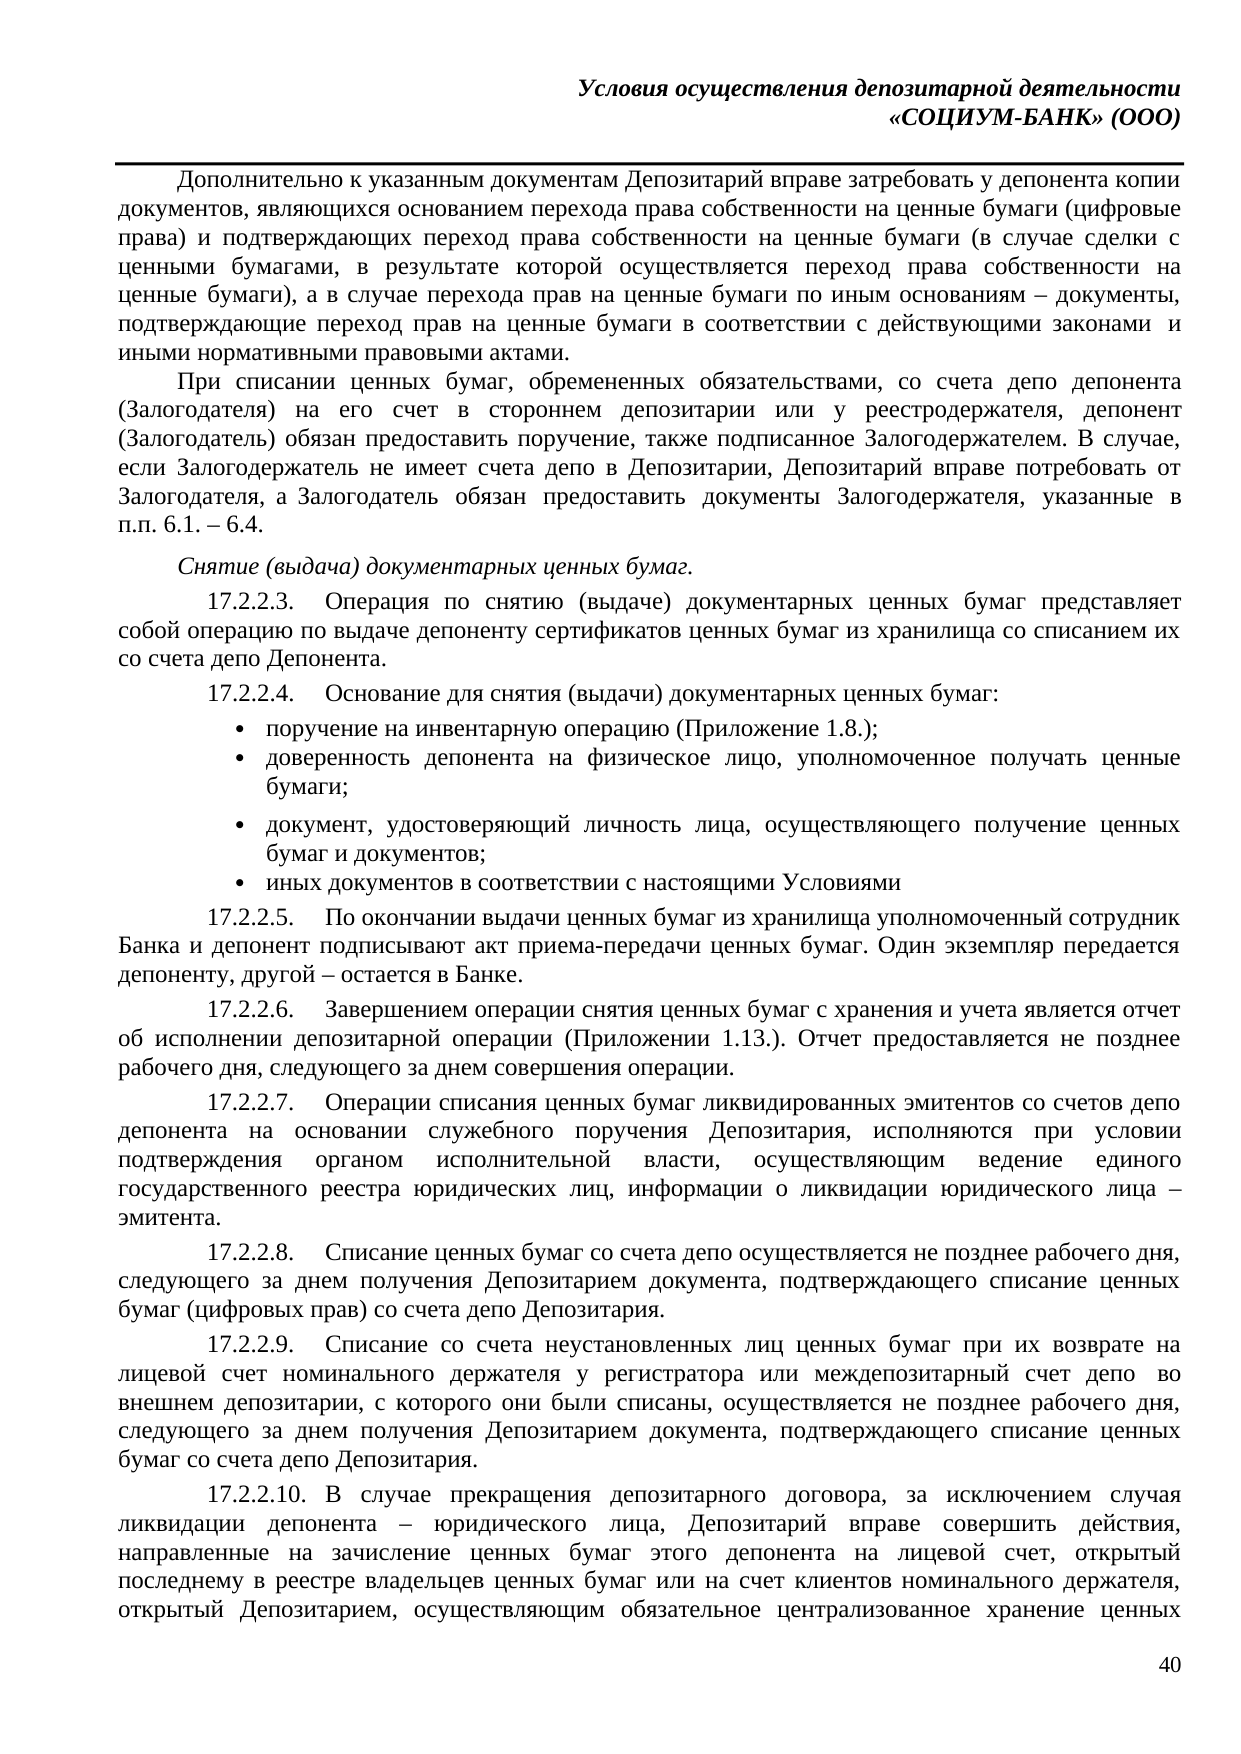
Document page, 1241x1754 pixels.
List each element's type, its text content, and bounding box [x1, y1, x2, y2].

text Дополнительно к указанным документам Депозитарий вправе затребовать у депонента копии документов, являющихся основанием перехода права собственности на ценные бумаги (цифровые права) и подтверждающих переход права собственности на ценные бумаги (в случае сделки с ценными бумагами, в результате которой осуществляется переход права собственности на ценные бумаги), а в случае перехода прав на ценные бумаги по иным основаниям – документы, подтверждающие переход прав на ценные бумаги в соответствии с действующими законами и иными нормативными правовыми актами. [118, 164, 1182, 366]
list документ, удостоверяющий личность лица, осуществляющего получение ценных бумаг и документов; [236, 809, 1180, 867]
text Снятие (выдача) документарных ценных бумаг. [177, 551, 1196, 580]
list доверенность депонента на физическое лицо, уполномоченное получать ценные бумаги; [236, 742, 1181, 800]
list Завершением операции снятия ценных бумаг с хранения и учета является отчет об исполнении депозитарной операции (Приложении 1.13.). Отчет предоставляется не позднее рабочего дня, следующего за днем совершения операции. [118, 994, 1181, 1080]
list Списание ценных бумаг со счета депо осуществляется не позднее рабочего дня, следующего за днем получения Депозитарием документа, подтверждающего списание ценных бумаг (цифровых прав) со счета депо Депозитария. [118, 1237, 1181, 1323]
list Основание для снятия (выдачи) документарных ценных бумаг: [207, 678, 1196, 707]
list поручение на инвентарную операцию (Приложение 1.8.); [236, 713, 1196, 742]
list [118, 1479, 1181, 1623]
list Списание со счета неустановленных лиц ценных бумаг при их возврате на лицевой счет номинального держателя у регистратора или междепозитарный счет депо во внешнем депозитарии, с которого они были списаны, осуществляется не позднее рабочего дня, следующего за днем получения Депозитарием документа, подтверждающего списание ценных бумаг со счета депо Депозитария. [118, 1329, 1181, 1473]
list иных документов в соответствии с настоящими Условиями [236, 867, 1196, 895]
text При списании ценных бумаг, обремененных обязательствами, со счета депо депонента (Залогодателя) на его счет в стороннем депозитарии или у реестродержателя, депонент (Залогодатель) обязан предоставить поручение, также подписанное Залогодержателем. В случае, если Залогодержатель не имеет счета депо в Депозитарии, Депозитарий вправе потребовать от Залогодателя, а Залогодатель обязан предоставить документы Залогодержателя, указанные в п.п. 6.1. – 6.4. [118, 366, 1182, 538]
list По окончании выдачи ценных бумаг из хранилища уполномоченный сотрудник Банка и депонент подписывают акт приема-передачи ценных бумаг. Один экземпляр передается депоненту, другой – остается в Банке. [118, 902, 1181, 988]
list Операция по снятию (выдаче) документарных ценных бумаг представляет собой операцию по выдаче депоненту сертификатов ценных бумаг из хранилища со списанием их со счета депо Депонента. [118, 586, 1181, 672]
list Операции списания ценных бумаг ликвидированных эмитентов со счетов депо депонента на основании служебного поручения Депозитария, исполняются при условии подтверждения органом исполнительной власти, осуществляющим ведение единого государственного реестра юридических лиц, информации о ликвидации юридического лица – эмитента. [118, 1087, 1182, 1230]
